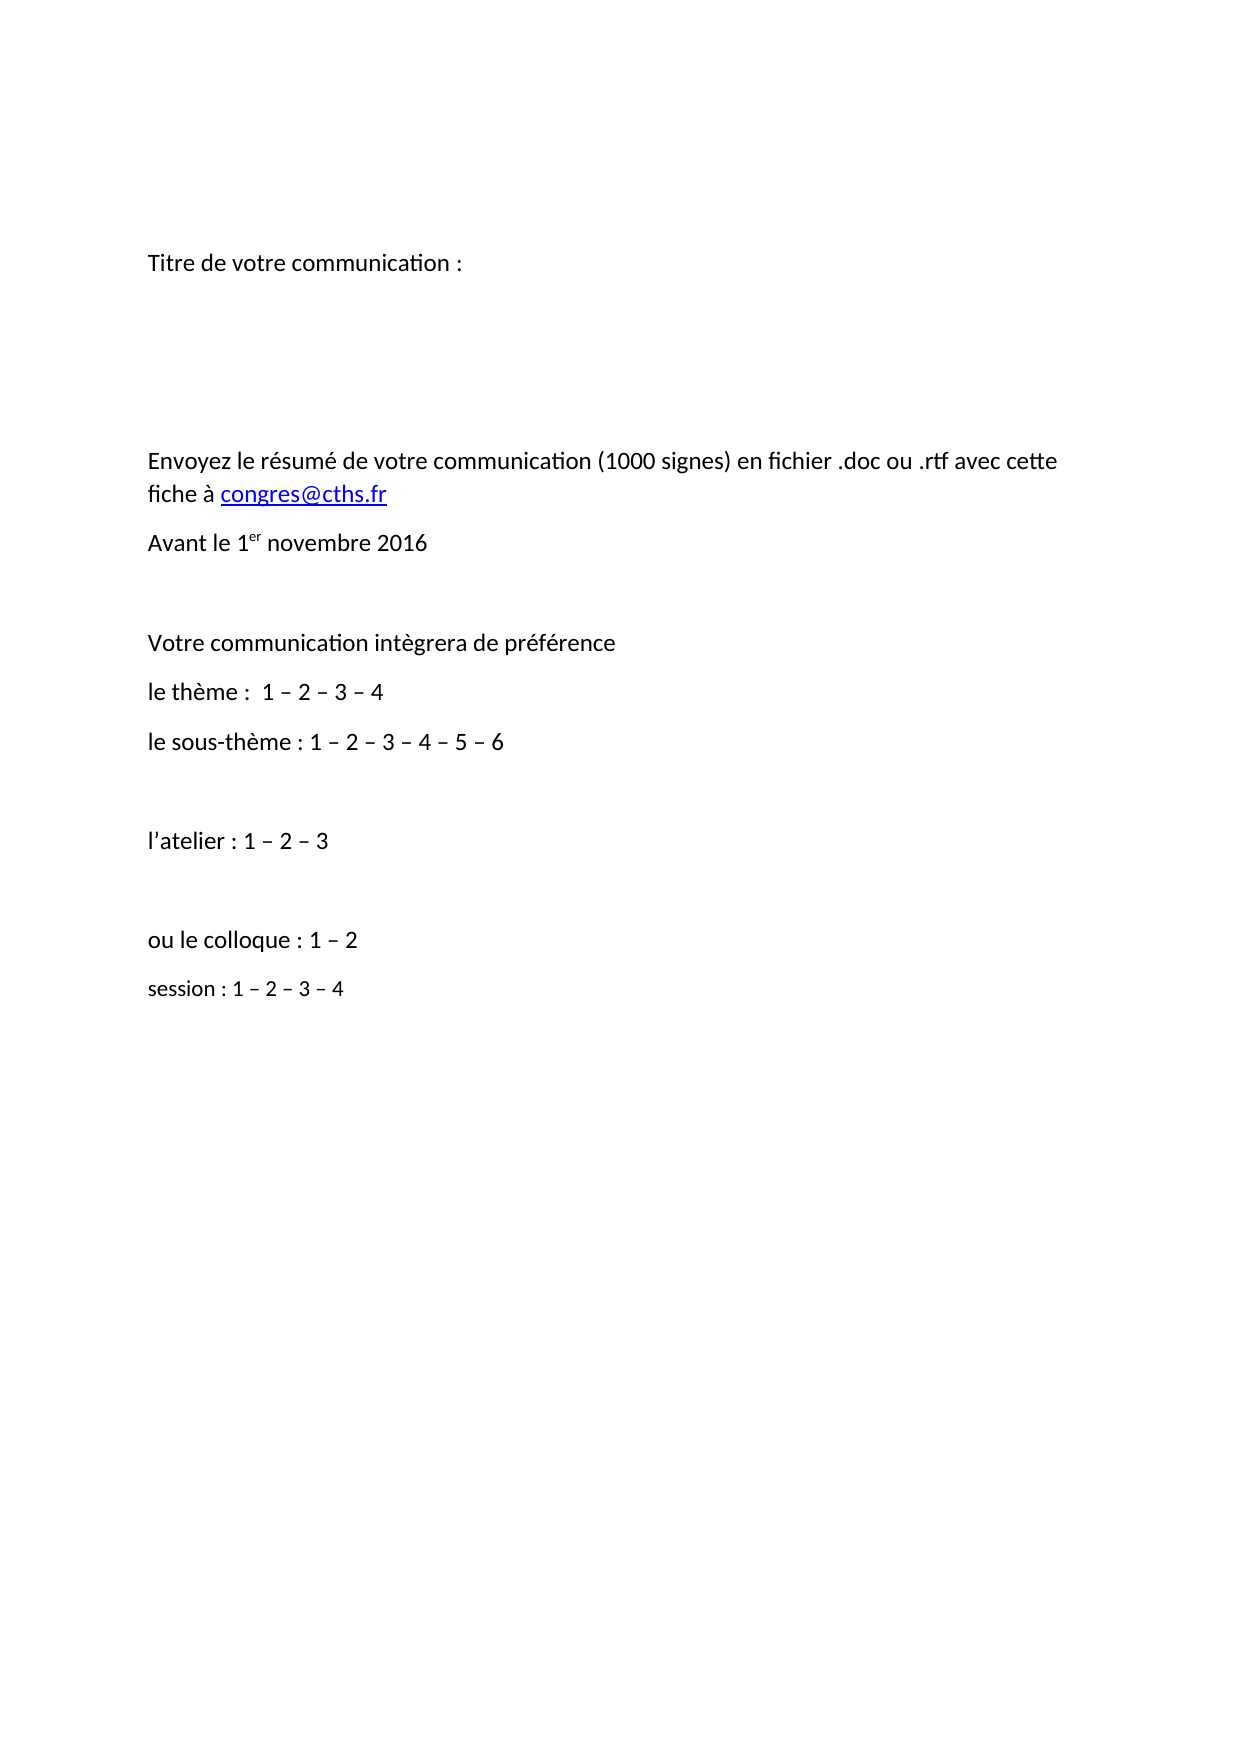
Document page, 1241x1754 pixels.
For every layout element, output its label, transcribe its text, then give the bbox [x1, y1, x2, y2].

text Titre de votre communication : [148, 247, 1093, 277]
text session : 1 – 2 – 3 – 4 [148, 974, 1093, 1002]
text ou le colloque : 1 – 2 [148, 924, 1093, 955]
text le sous-thème : 1 – 2 – 3 – 4 – 5 – 6 [148, 726, 1093, 756]
text le thème : 1 – 2 – 3 – 4 [148, 676, 1093, 707]
text l’atelier : 1 – 2 – 3 [148, 825, 1093, 856]
text Votre communication intègrera de préférence [148, 627, 1093, 657]
text Avant le 1er novembre 2016 [148, 528, 1093, 558]
text Envoyez le résumé de votre communication (1000 signes) en fichier .doc ou .rtf avec cette fiche à congres@cths.fr [148, 445, 1093, 508]
